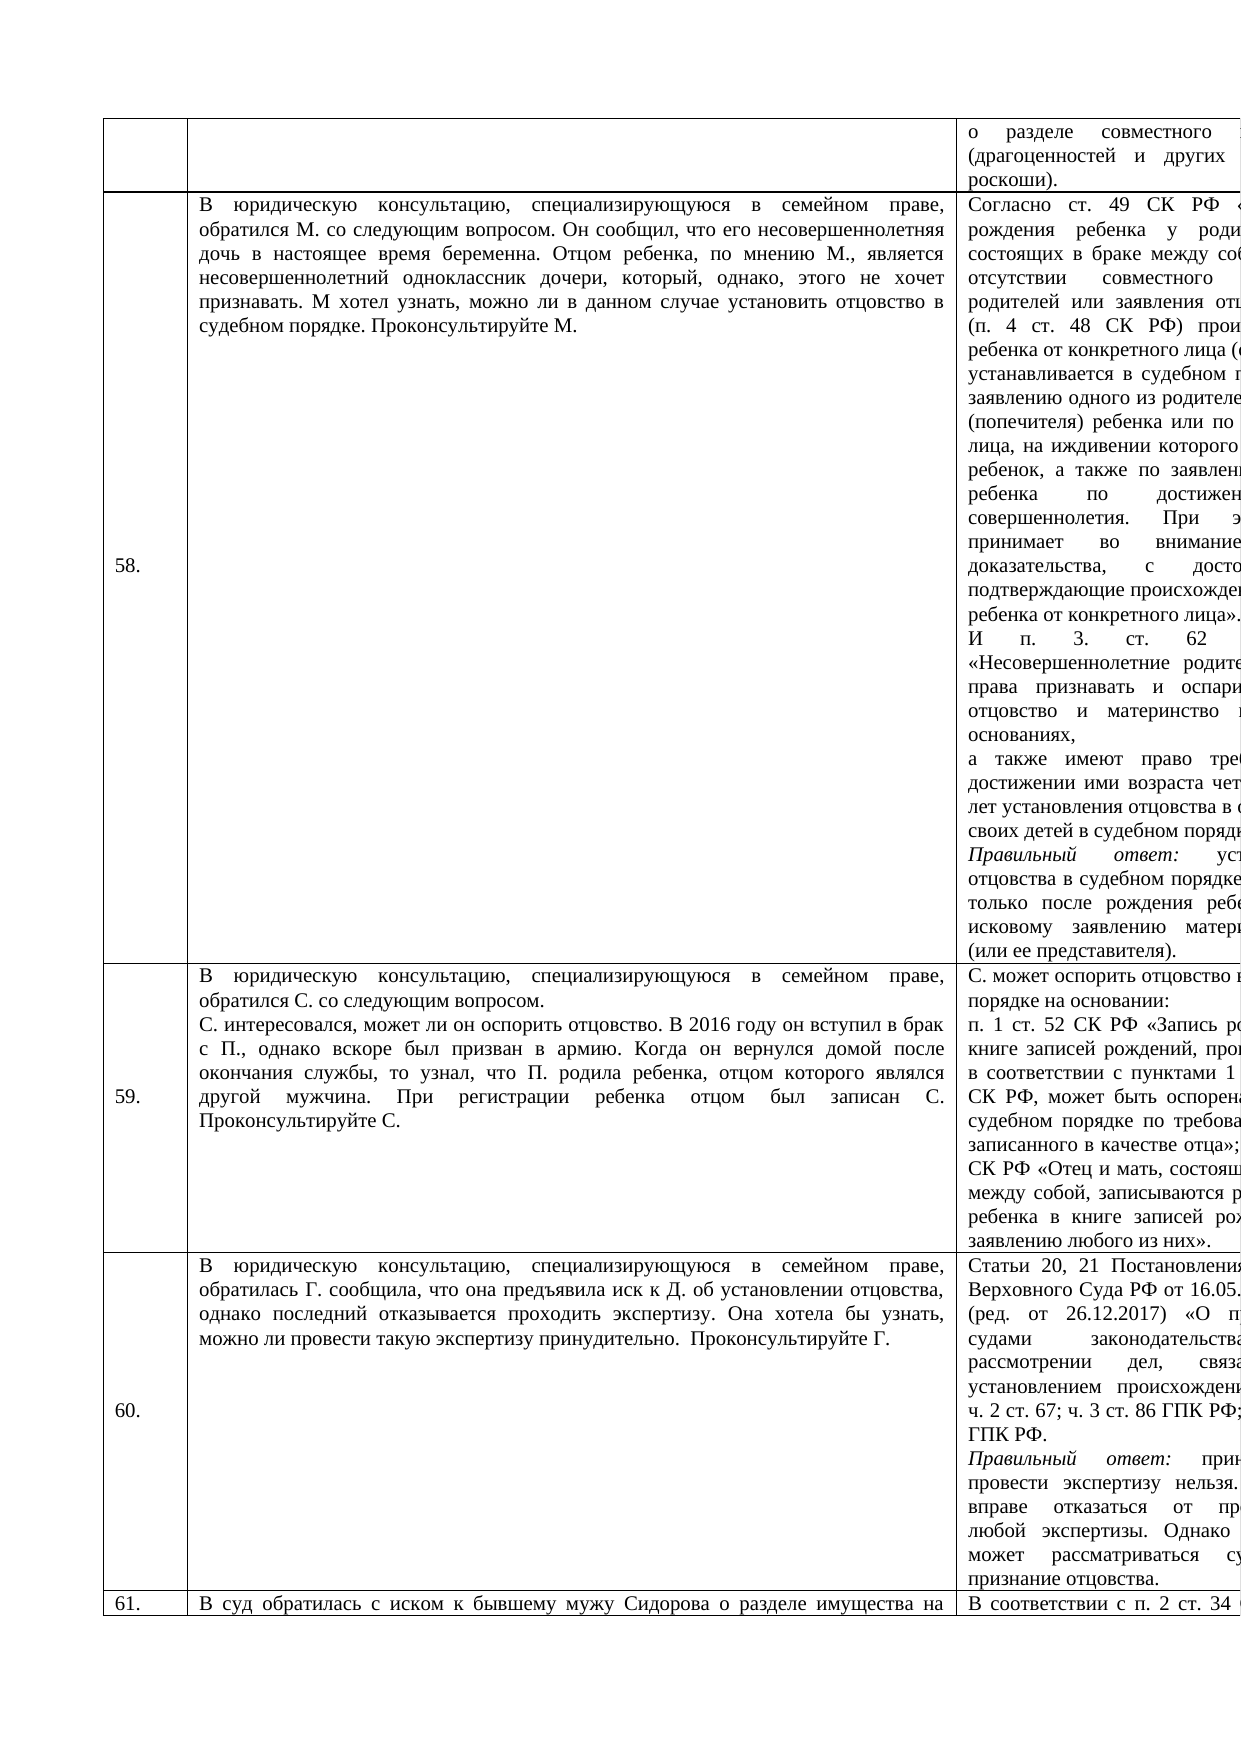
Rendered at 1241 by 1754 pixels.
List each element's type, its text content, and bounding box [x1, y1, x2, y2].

table_cell С. может оспорить отцовство в судебном порядке на основании: п. 1 ст. 52 СК РФ «Запись родителей в книге записей рождений, произведенная в соответствии с пунктами 1 и 2 ст. 51 СК РФ, может быть оспорена только в судебном порядке по требованию лица, записанного в качестве отца»; п. 1 ст. 51 СК РФ «Отец и мать, состоящие в браке между собой, записываются родителями ребенка в книге записей рождений по заявлению любого из них». [957, 964, 1240, 1252]
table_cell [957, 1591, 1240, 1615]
table_cell [104, 193, 187, 962]
table_cell [104, 1591, 187, 1615]
table_cell [104, 964, 187, 1252]
table_cell [104, 119, 187, 191]
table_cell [957, 119, 1240, 191]
table_cell В юридическую консультацию, специализирующуюся в семейном праве, обратился С. со следующим вопросом. С. интересовался, может ли он оспорить отцовство. В 2016 году он вступил в брак с П., однако вскоре был призван в армию. Когда он вернулся домой после окончания службы, то узнал, что П. родила ребенка, отцом которого являлся другой мужчина. При регистрации ребенка отцом был записан С. Проконсультируйте С. [188, 964, 956, 1252]
table_cell В юридическую консультацию, специализирующуюся в семейном праве, обратился М. со следующим вопросом. Он сообщил, что его несовершеннолетняя дочь в настоящее время беременна. Отцом ребенка, по мнению М., является несовершеннолетний одноклассник дочери, который, однако, этого не хочет признавать. М хотел узнать, можно ли в данном случае установить отцовство в судебном порядке. Проконсультируйте М. [188, 193, 956, 962]
table_cell Согласно ст. 49 СК РФ «В случае рождения ребенка у родителей, не состоящих в браке между собой, и при отсутствии совместного заявления родителей или заявления отца ребенка (п. 4 ст. 48 СК РФ) происхождение ребенка от конкретного лица (отцовство) устанавливается в судебном порядке по заявлению одного из родителей, опекуна (попечителя) ребенка или по заявлению лица, на иждивении которого находится ребенок, а также по заявлению самого ребенка по достижении им совершеннолетия. При этом суд принимает во внимание любые доказательства, с достоверностью подтверждающие происхождение ребенка от конкретного лица». И п. 3. ст. 62 СК РФ «Несовершеннолетние родители имеют права признавать и оспаривать свое отцовство и материнство на общих основаниях, а также имеют право требовать по достижении ими возраста четырнадцати лет установления отцовства в отношении своих детей в судебном порядке». Правильный ответ: установление отцовства в судебном порядке возможно только после рождения ребенка и по исковому заявлению матери ребенка (или ее представителя). [957, 193, 1240, 962]
table_cell [104, 1253, 187, 1590]
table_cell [188, 1591, 956, 1615]
table_cell Статьи 20, 21 Постановления Пленума Верховного Суда РФ от 16.05.2017 № 16 (ред. от 26.12.2017) «О применении судами законодательства при рассмотрении дел, связанных с установлением происхождения детей»; ч. 2 ст. 67; ч. 3 ст. 86 ГПК РФ; ч. 3 ст. 79 ГПК РФ. Правильный ответ: принудительно провести экспертизу нельзя. Ответчик вправе отказаться от прохождения любой экспертизы. Однако его отказ может рассматриваться судом как признание отцовства. [957, 1253, 1240, 1590]
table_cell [188, 119, 956, 191]
table_cell В юридическую консультацию, специализирующуюся в семейном праве, обратилась Г. сообщила, что она предъявила иск к Д. об установлении отцовства, однако последний отказывается проходить экспертизу. Она хотела бы узнать, можно ли провести такую экспертизу принудительно. Проконсультируйте Г. [188, 1253, 956, 1590]
